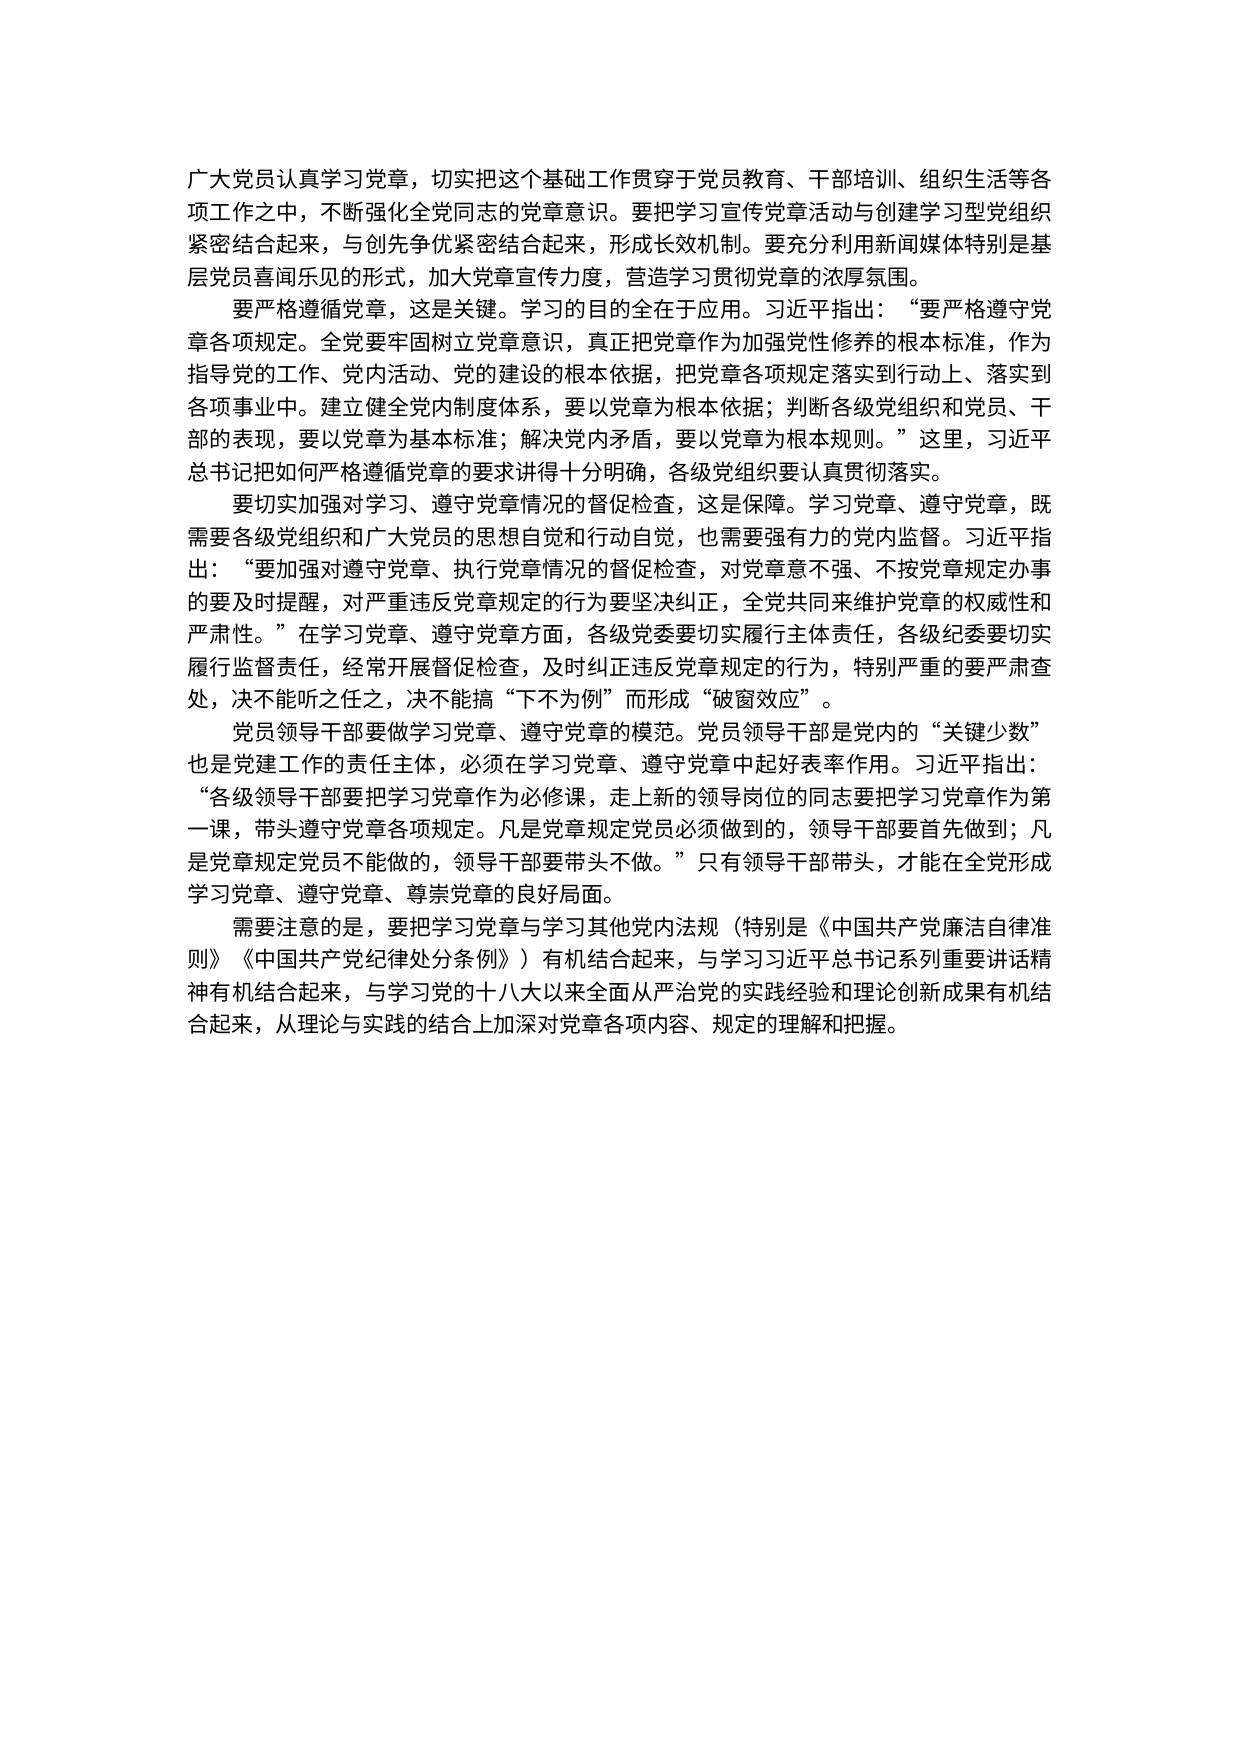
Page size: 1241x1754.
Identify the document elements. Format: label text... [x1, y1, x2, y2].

text 要切实加强对学习、遵守党章情况的督促检査，这是保障。学习党章、遵守党章，既需要各级党组织和广大党员的思想自觉和行动自觉，也需要强有力的党内监督。习近平指出：“要加强对遵守党章、执行党章情况的督促检查，对党章意不强、不按党章规定办事的要及时提醒，对严重违反党章规定的行为要坚决纠正，全党共同来维护党章的权威性和严肃性。”在学习党章、遵守党章方面，各级党委要切实履行主体责任，各级纪委要切实履行监督责任，经常开展督促检查，及时纠正违反党章规定的行为，特别严重的要严肃查处，决不能听之任之，决不能搞“下不为例”而形成“破窗效应”。 [187, 487, 1053, 714]
text 要严格遵循党章，这是关键。学习的目的全在于应用。习近平指出：“要严格遵守党章各项规定。全党要牢固树立党章意识，真正把党章作为加强党性修养的根本标准，作为指导党的工作、党内活动、党的建设的根本依据，把党章各项规定落实到行动上、落实到各项事业中。建立健全党内制度体系，要以党章为根本依据；判断各级党组织和党员、干部的表现，要以党章为基本标准；解决党内矛盾，要以党章为根本规则。”这里，习近平总书记把如何严格遵循党章的要求讲得十分明确，各级党组织要认真贯彻落实。 [187, 292, 1053, 487]
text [187, 162, 1053, 292]
text 党员领导干部要做学习党章、遵守党章的模范。党员领导干部是党内的“关键少数”，也是党建工作的责任主体，必须在学习党章、遵守党章中起好表率作用。习近平指出：“各级领导干部要把学习党章作为必修课，走上新的领导岗位的同志要把学习党章作为第一课，带头遵守党章各项规定。凡是党章规定党员必须做到的，领导干部要首先做到；凡是党章规定党员不能做的，领导干部要带头不做。”只有领导干部带头，才能在全党形成学习党章、遵守党章、尊崇党章的良好局面。 [187, 714, 1053, 909]
text 需要注意的是，要把学习党章与学习其他党内法规（特别是《中国共产党廉洁自律准则》《中国共产党纪律处分条例》）有机结合起来，与学习习近平总书记系列重要讲话精神有机结合起来，与学习党的十八大以来全面从严治党的实践经验和理论创新成果有机结合起来，从理论与实践的结合上加深对党章各项内容、规定的理解和把握。 [187, 909, 1053, 1039]
